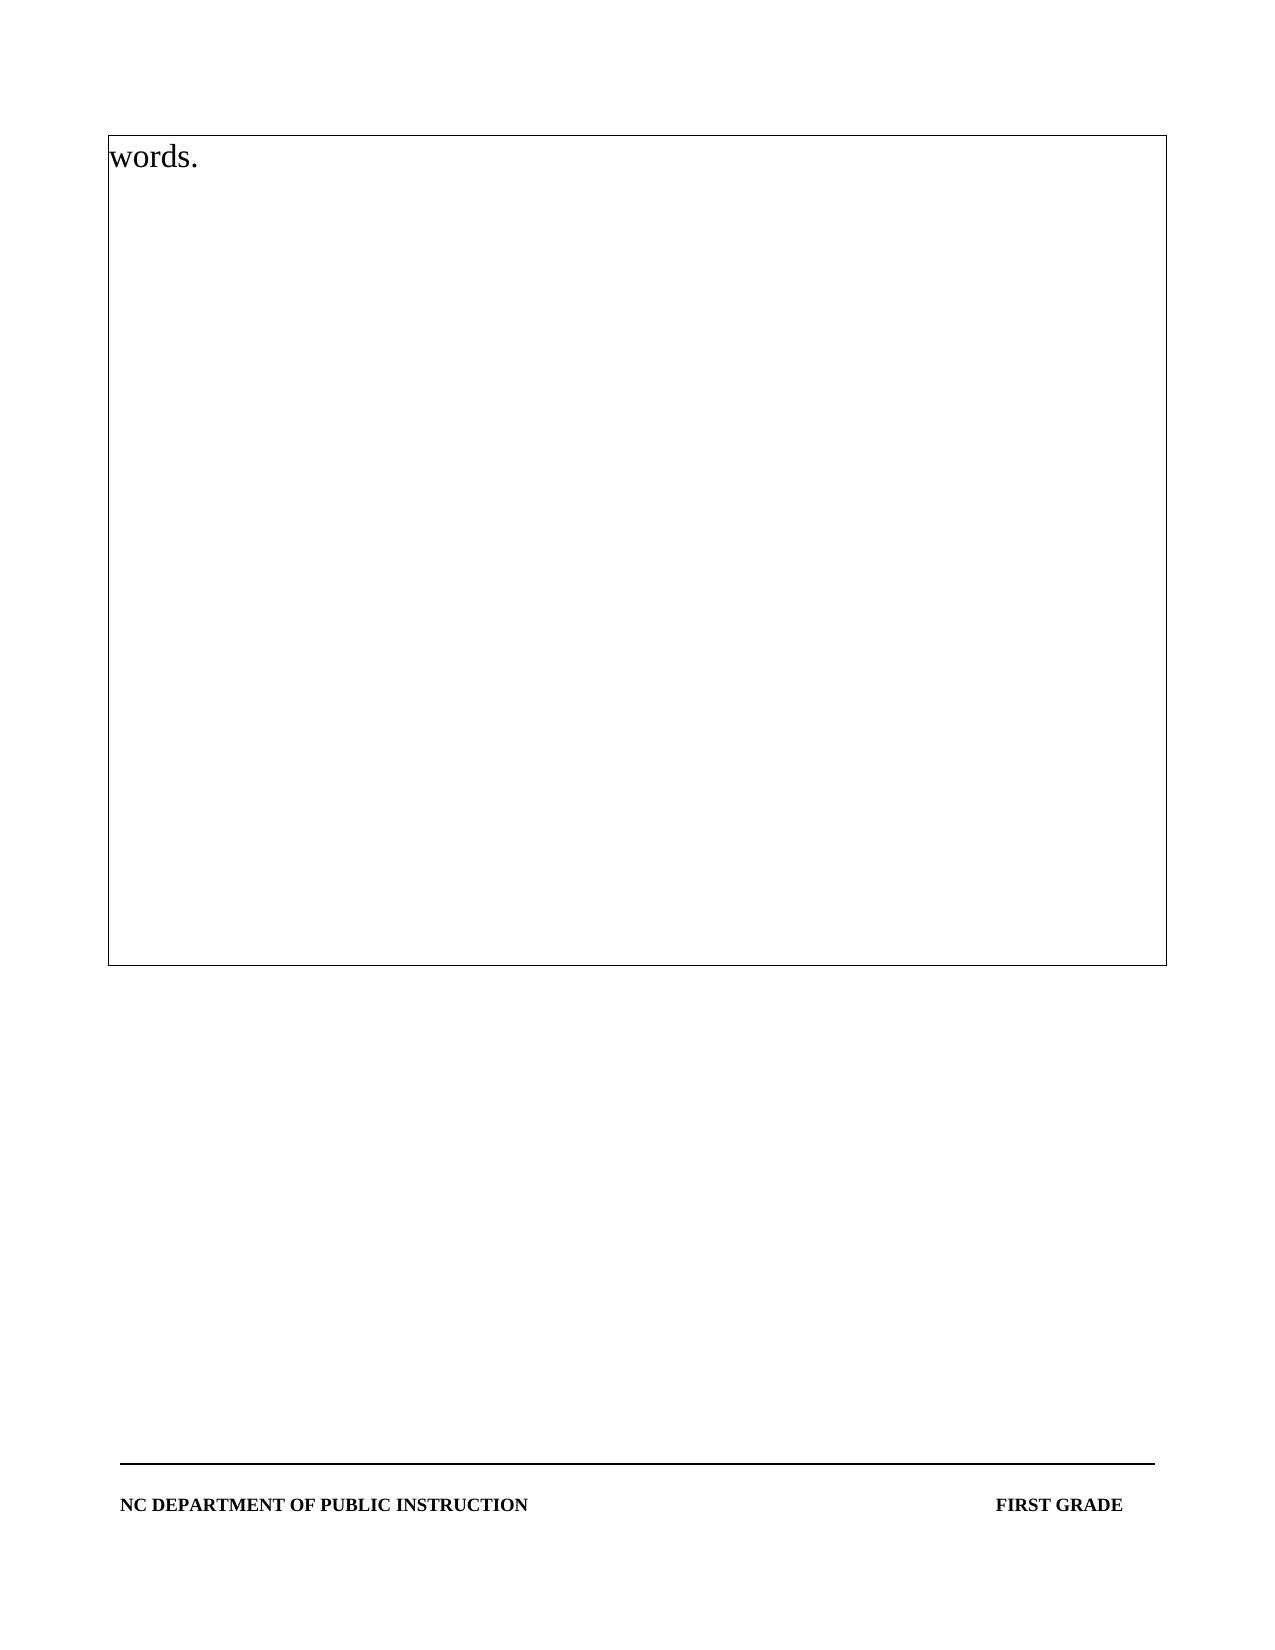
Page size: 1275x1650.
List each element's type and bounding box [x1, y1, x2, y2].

table_header [109, 136, 1166, 965]
